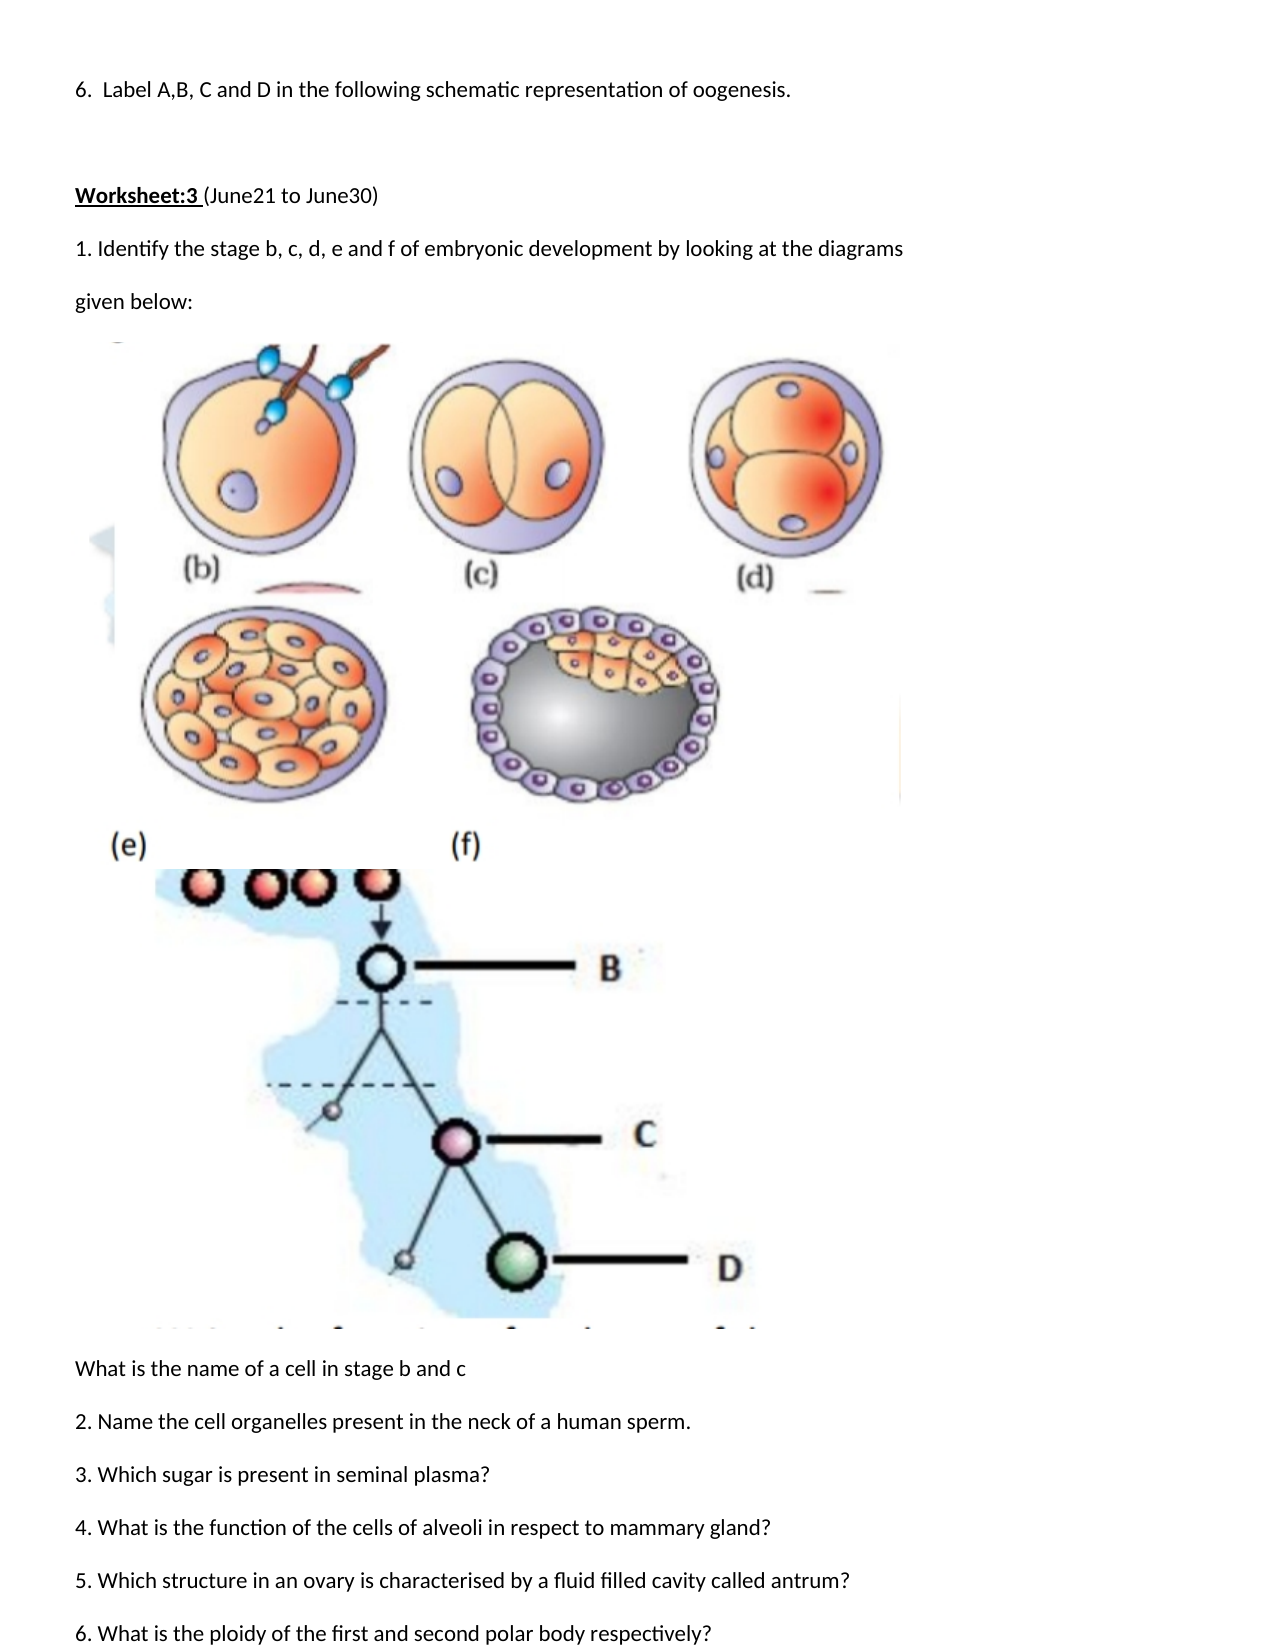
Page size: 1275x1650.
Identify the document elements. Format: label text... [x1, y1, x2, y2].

text 6. Label A,B, C and D in the following schematic representation of oogenesis. [75, 75, 1200, 103]
text Worksheet:3 (June21 to June30) [75, 181, 1200, 209]
text 1. Identify the stage b, c, d, e and f of embryonic development by looking at the diagrams [75, 234, 1200, 262]
text 6. What is the ploidy of the first and second polar body respectively? [75, 1619, 1200, 1647]
text 3. Which sugar is present in seminal plasma? [75, 1460, 1200, 1488]
text 2. Name the cell organelles present in the neck of a human sperm. [75, 1407, 1200, 1435]
picture [48, 342, 901, 1329]
text given below: [75, 287, 1200, 315]
text 4. What is the function of the cells of alveoli in respect to mammary gland? [75, 1513, 1200, 1541]
text 5. Which structure in an ovary is characterised by a fluid filled cavity called antrum? [75, 1566, 1200, 1594]
